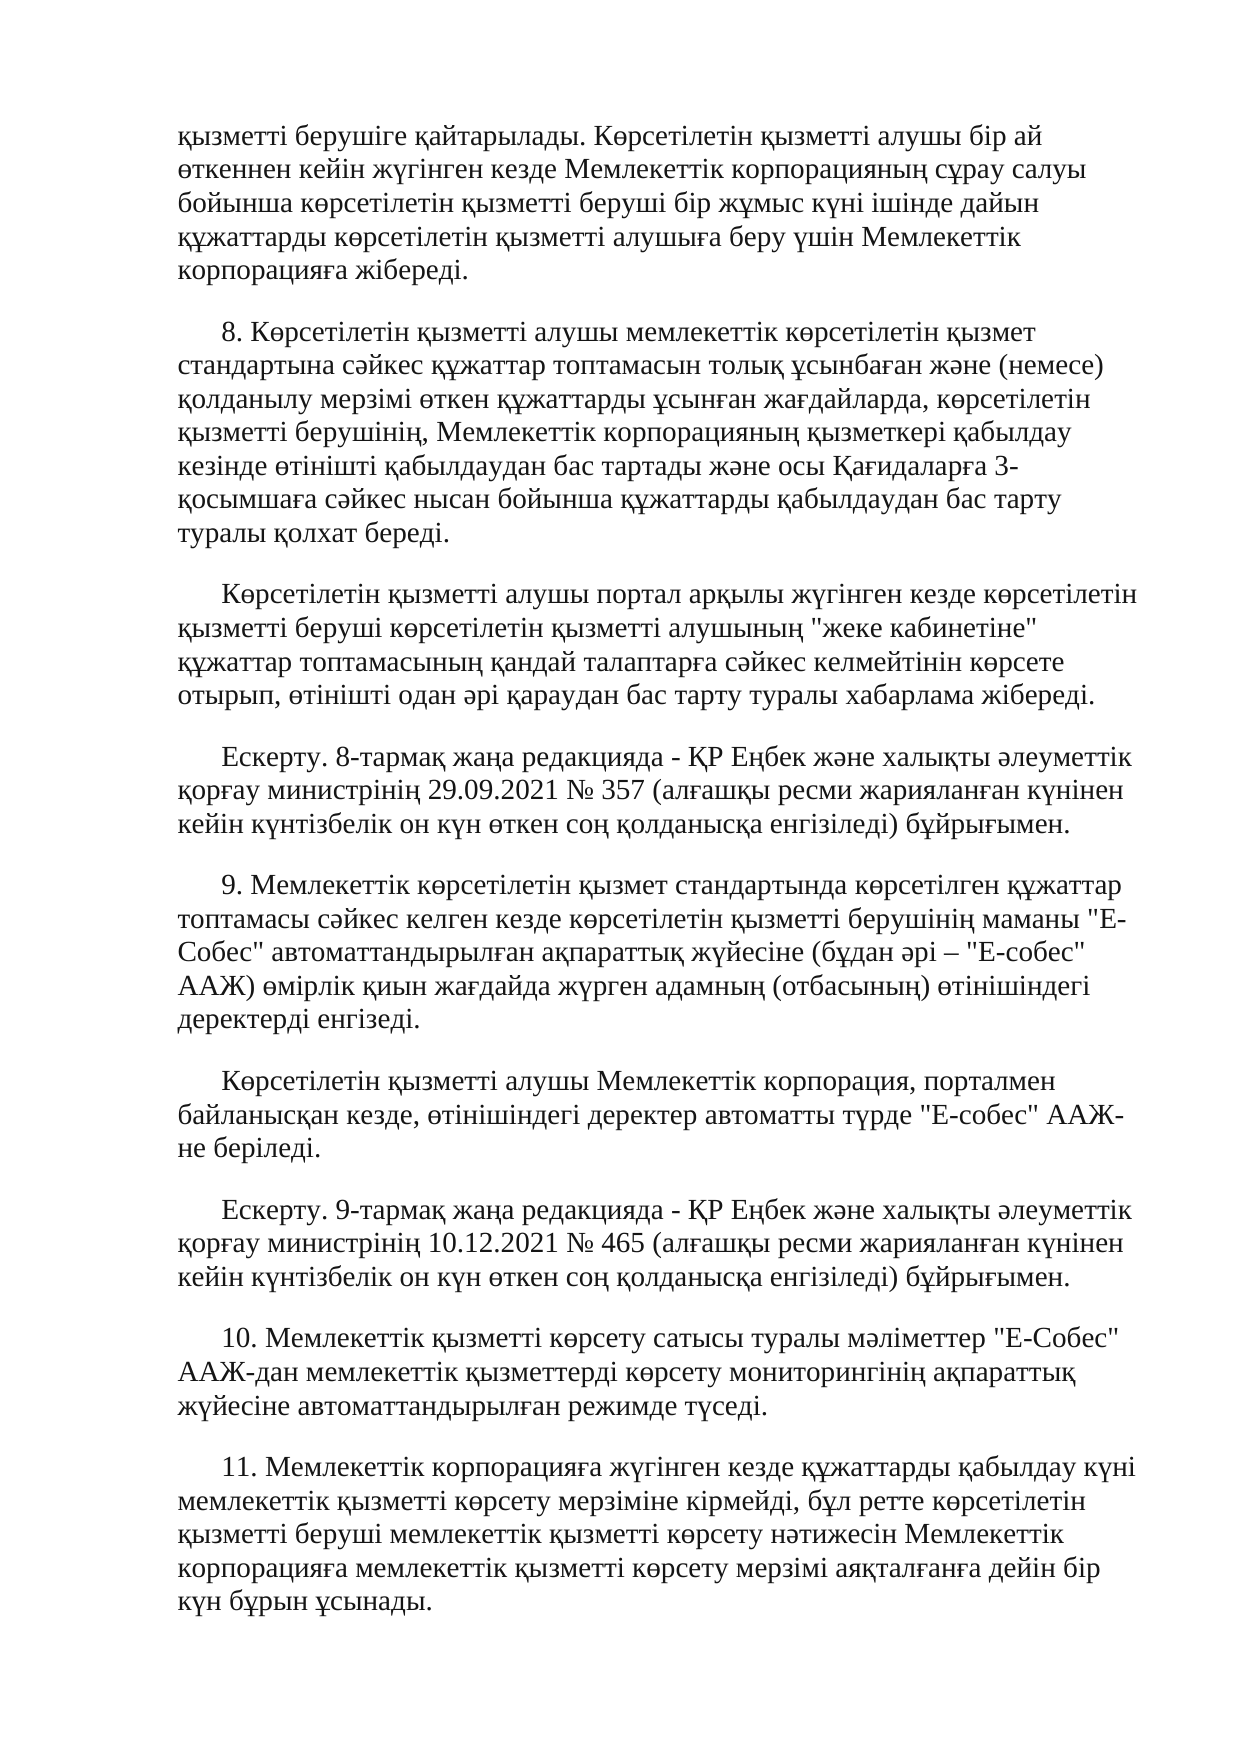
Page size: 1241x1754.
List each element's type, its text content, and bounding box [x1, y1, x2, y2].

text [177, 118, 1152, 286]
text Көрсетілетін қызметті алушы Мемлекеттік корпорация, порталмен байланысқан кезде, өтінішіндегі деректер автоматты түрде "Е-собес" ААЖ-не беріледі. [177, 1063, 1152, 1164]
text 11. Мемлекеттік корпорацияға жүгінген кезде құжаттарды қабылдау күні мемлекеттік қызметті көрсету мерзіміне кірмейді, бұл ретте көрсетілетін қызметті беруші мемлекеттік қызметті көрсету нәтижесін Мемлекеттік корпорацияға мемлекеттік қызметті көрсету мерзімі аяқталғанға дейін бір күн бұрын ұсынады. [177, 1449, 1152, 1617]
text 8. Көрсетілетін қызметті алушы мемлекеттік көрсетілетін қызмет стандартына сәйкес құжаттар топтамасын толық ұсынбаған және (немесе) қолданылу мерзімі өткен құжаттарды ұсынған жағдайларда, көрсетілетін қызметті берушінің, Мемлекеттік корпорацияның қызметкері қабылдау кезінде өтінішті қабылдаудан бас тартады және осы Қағидаларға 3-қосымшаға сәйкес нысан бойынша құжаттарды қабылдаудан бас тарту туралы қолхат береді. [177, 314, 1152, 549]
text 9. Мемлекеттік көрсетілетін қызмет стандартында көрсетілген құжаттар топтамасы сәйкес келген кезде көрсетілетін қызметті берушінің маманы "Е-Собес" автоматтандырылған ақпараттық жүйесіне (бұдан әрі – "Е-собес" ААЖ) өмірлік қиын жағдайда жүрген адамның (отбасының) өтінішіндегі деректерді енгізеді. [177, 867, 1152, 1035]
text Ескерту. 9-тармақ жаңа редакцияда - ҚР Еңбек және халықты әлеуметтік қорғау министрінің 10.12.2021 № 465 (алғашқы ресми жарияланған күнінен кейін күнтізбелік он күн өткен соң қолданысқа енгізіледі) бұйрығымен. [177, 1192, 1152, 1292]
text Ескерту. 8-тармақ жаңа редакцияда - ҚР Еңбек және халықты әлеуметтік қорғау министрінің 29.09.2021 № 357 (алғашқы ресми жарияланған күнінен кейін күнтізбелік он күн өткен соң қолданысқа енгізіледі) бұйрығымен. [177, 739, 1152, 839]
text 10. Мемлекеттік қызметті көрсету сатысы туралы мәліметтер "Е-Собес" ААЖ-дан мемлекеттік қызметтерді көрсету мониторингінің ақпараттық жүйесіне автоматтандырылған режимде түседі. [177, 1321, 1152, 1421]
text Көрсетілетін қызметті алушы портал арқылы жүгінген кезде көрсетілетін қызметті беруші көрсетілетін қызметті алушының "жеке кабинетіне" құжаттар топтамасының қандай талаптарға сәйкес келмейтінін көрсете отырып, өтінішті одан әрі қараудан бас тарту туралы хабарлама жібереді. [177, 577, 1152, 711]
